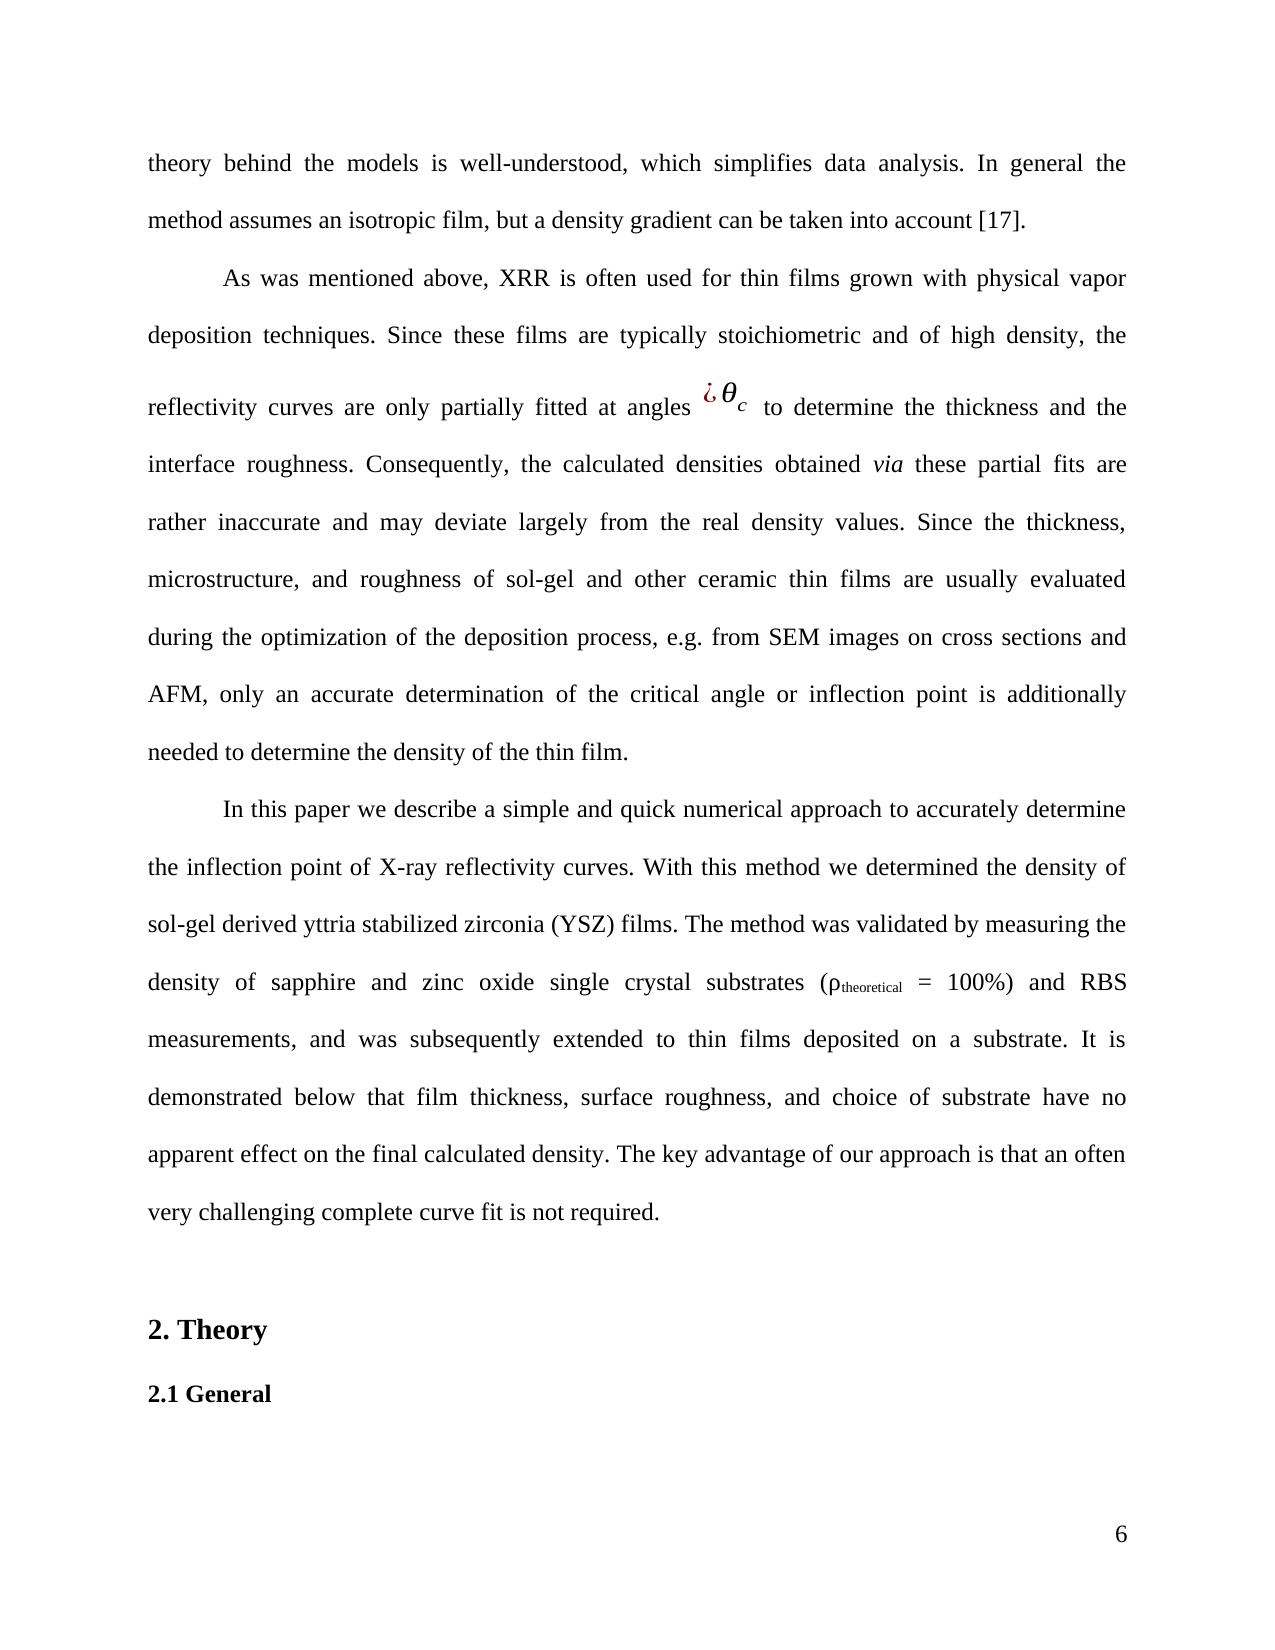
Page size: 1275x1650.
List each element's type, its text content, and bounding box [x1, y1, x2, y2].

text 2. Theory [148, 1312, 1127, 1345]
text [148, 148, 1127, 234]
text As was mentioned above, XRR is often used for thin films grown with physical vapor deposition techniques. Since these films are typically stoichiometric and of high density, the reflectivity curves are only partially fitted at angles to determine the thickness and the interface roughness. Consequently, the calculated densities obtained via these partial fits are rather inaccurate and may deviate largely from the real density values. Since the thickness, microstructure, and roughness of sol-gel and other ceramic thin films are usually evaluated during the optimization of the deposition process, e.g. from SEM images on cross sections and AFM, only an accurate determination of the critical angle or inflection point is additionally needed to determine the density of the thin film. [148, 263, 1127, 766]
text 2.1 General [148, 1379, 1127, 1408]
text In this paper we describe a simple and quick numerical approach to accurately determine the inflection point of X-ray reflectivity curves. With this method we determined the density of sol-gel derived yttria stabilized zirconia (YSZ) films. The method was validated by measuring the density of sapphire and zinc oxide single crystal substrates (ρtheoretical = 100%) and RBS measurements, and was subsequently extended to thin films deposited on a substrate. It is demonstrated below that film thickness, surface roughness, and choice of substrate have no apparent effect on the final calculated density. The key advantage of our approach is that an often very challenging complete curve fit is not required. [148, 794, 1127, 1226]
